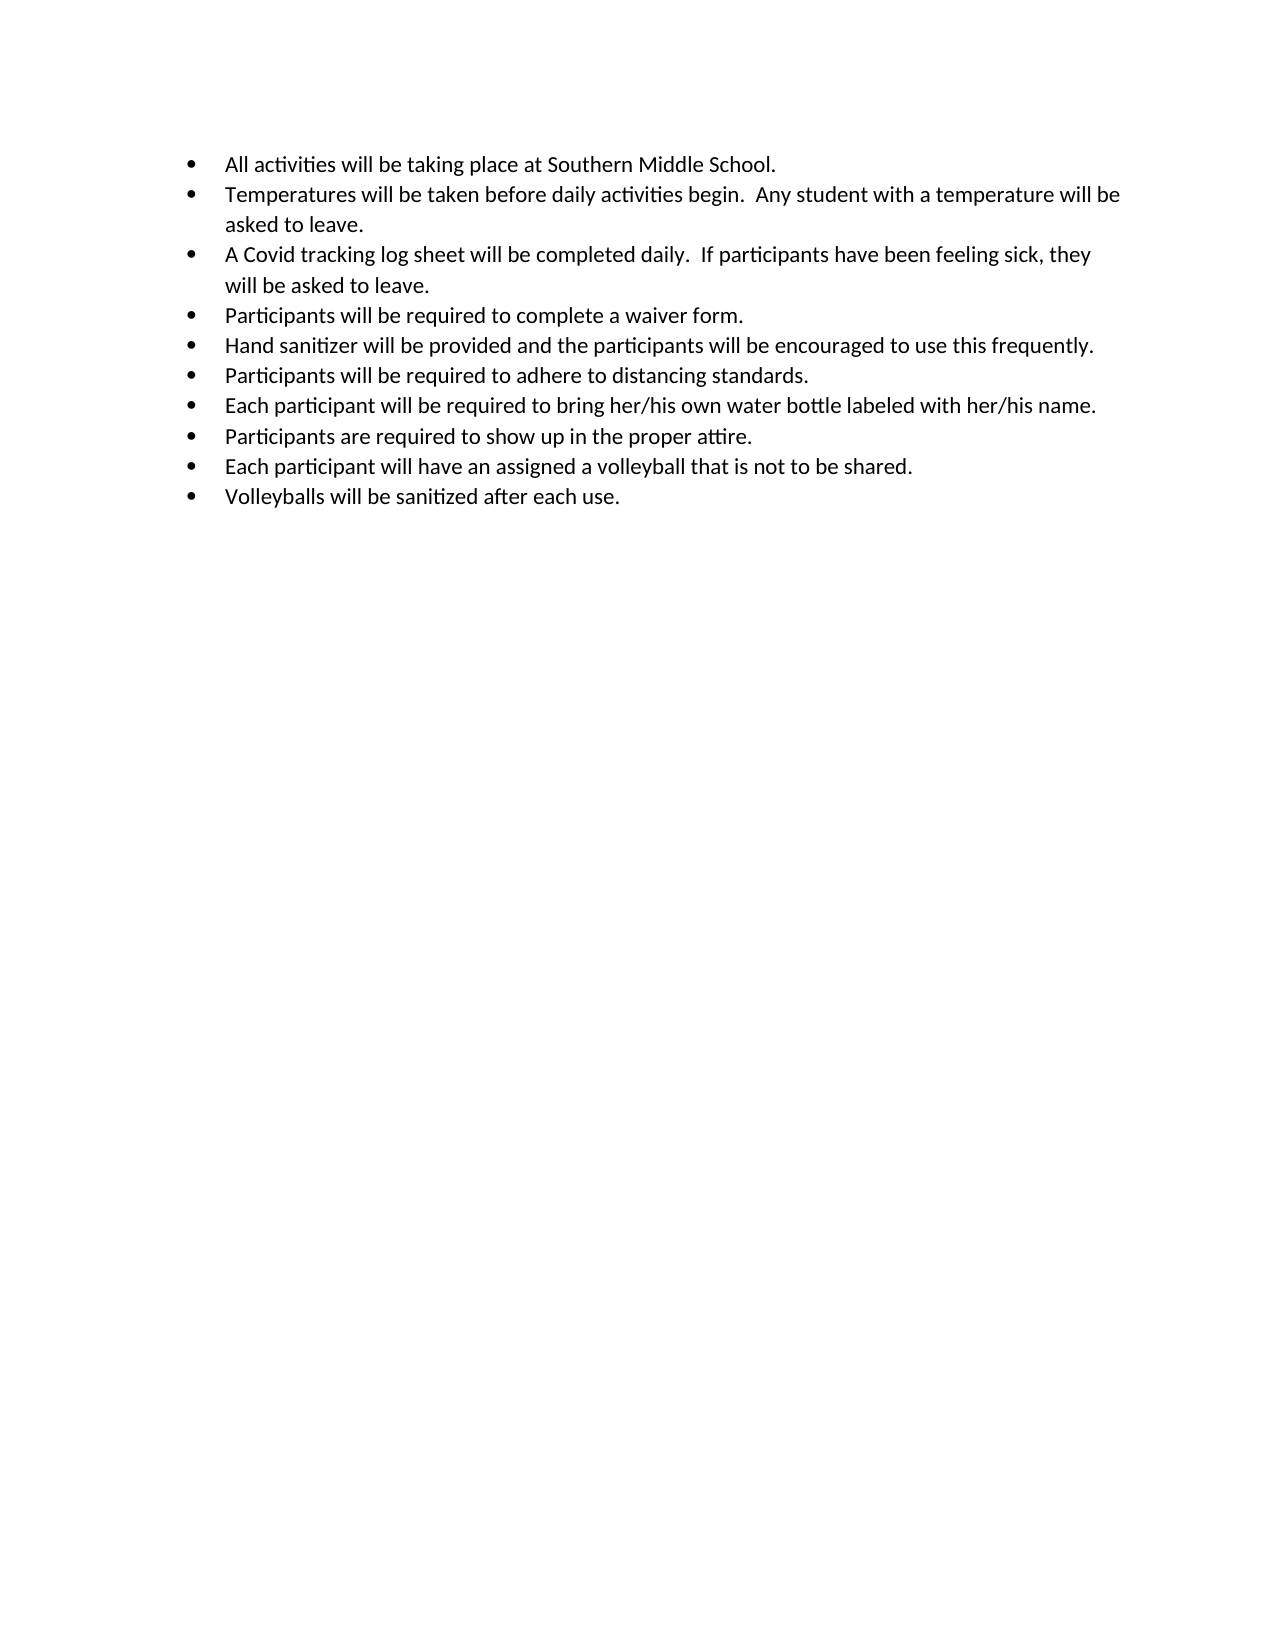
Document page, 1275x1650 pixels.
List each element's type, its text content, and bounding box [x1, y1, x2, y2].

list Participants are required to show up in the proper attire. [187, 422, 1125, 450]
list All activities will be taking place at Southern Middle School. [187, 150, 1125, 178]
list Each participant will have an assigned a volleyball that is not to be shared. [187, 452, 1125, 480]
list Temperatures will be taken before daily activities begin. Any student with a temperature will be asked to leave. [187, 180, 1125, 238]
list A Covid tracking log sheet will be completed daily. If participants have been feeling sick, they will be asked to leave. [187, 241, 1125, 299]
list Participants will be required to complete a waiver form. [187, 301, 1125, 329]
list Each participant will be required to bring her/his own water bottle labeled with her/his name. [187, 392, 1125, 420]
list Participants will be required to adhere to distancing standards. [187, 361, 1125, 389]
list Volleyballs will be sanitized after each use. [187, 482, 1125, 510]
list Hand sanitizer will be provided and the participants will be encouraged to use this frequently. [187, 331, 1125, 359]
